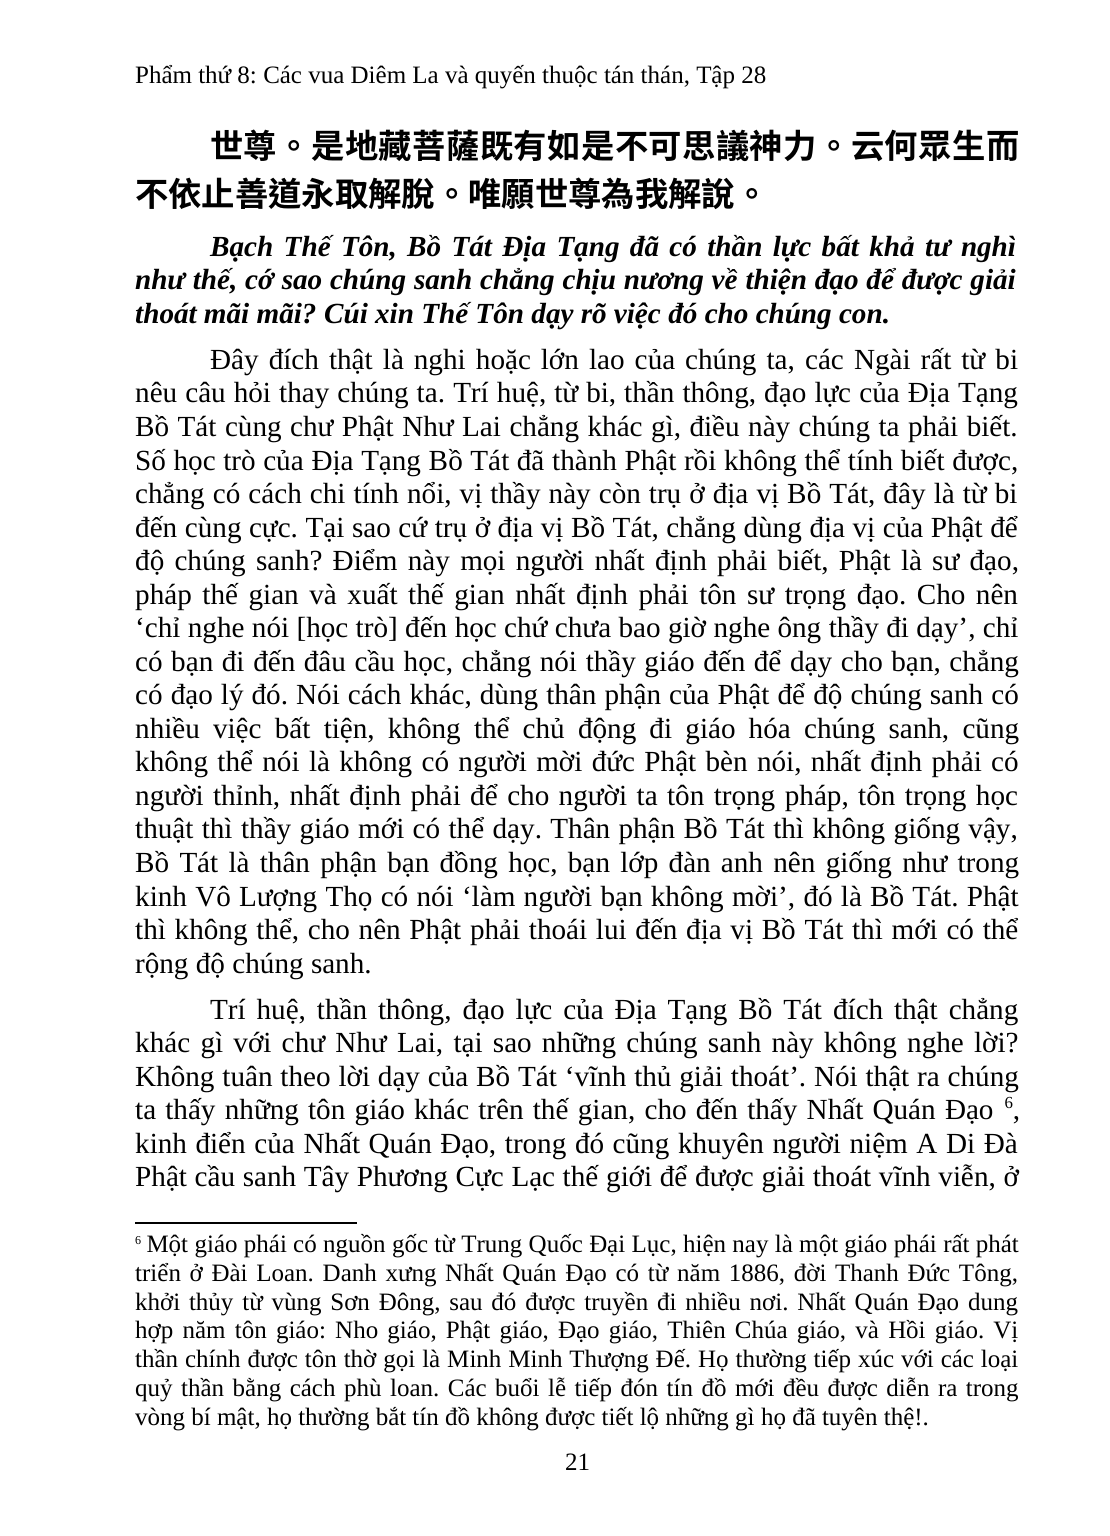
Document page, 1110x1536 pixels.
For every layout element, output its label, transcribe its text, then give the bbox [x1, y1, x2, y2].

text 世尊。是地藏菩薩既有如是不可思議神力。云何眾生而不依止善道永取解脫。唯願世尊為我解說。 [135, 120, 1020, 216]
text Ðây đích thật là nghi hoặc lớn lao của chúng ta, các Ngài rất từ bi nêu câu hỏi thay chúng ta. Trí huệ, từ bi, thần thông, đạo lực của Ðịa Tạng Bồ Tát cùng chư Phật Như Lai chẳng khác gì, điều này chúng ta phải biết. Số học trò của Ðịa Tạng Bồ Tát đã thành Phật rồi không thể tính biết được, chẳng có cách chi tính nổi, vị thầy này còn trụ ở địa vị Bồ Tát, đây là từ bi đến cùng cực. Tại sao cứ trụ ở địa vị Bồ Tát, chẳng dùng địa vị của Phật để độ chúng sanh? Ðiểm này mọi người nhất định phải biết, Phật là sư đạo, pháp thế gian và xuất thế gian nhất định phải tôn sư trọng đạo. Cho nên ‘chỉ nghe nói [học trò] đến học chứ chưa bao giờ nghe ông thầy đi dạy’, chỉ có bạn đi đến đâu cầu học, chẳng nói thầy giáo đến để dạy cho bạn, chẳng có đạo lý đó. Nói cách khác, dùng thân phận của Phật để độ chúng sanh có nhiều việc bất tiện, không thể chủ động đi giáo hóa chúng sanh, cũng không thể nói là không có người mời đức Phật bèn nói, nhất định phải có người thỉnh, nhất định phải để cho người ta tôn trọng pháp, tôn trọng học thuật thì thầy giáo mới có thể dạy. Thân phận Bồ Tát thì không giống vậy, Bồ Tát là thân phận bạn đồng học, bạn lớp đàn anh nên giống như trong kinh Vô Lượng Thọ có nói ‘làm người bạn không mời’, đó là Bồ Tát. Phật thì không thể, cho nên Phật phải thoái lui đến địa vị Bồ Tát thì mới có thể rộng độ chúng sanh. [135, 342, 1020, 979]
text Bạch Thế Tôn, Bồ Tát Ðịa Tạng đã có thần lực bất khả tư nghì như thế, cớ sao chúng sanh chẳng chịu nương về thiện đạo để được giải thoát mãi mãi? Cúi xin Thế Tôn dạy rõ việc đó cho chúng con. [135, 229, 1020, 329]
